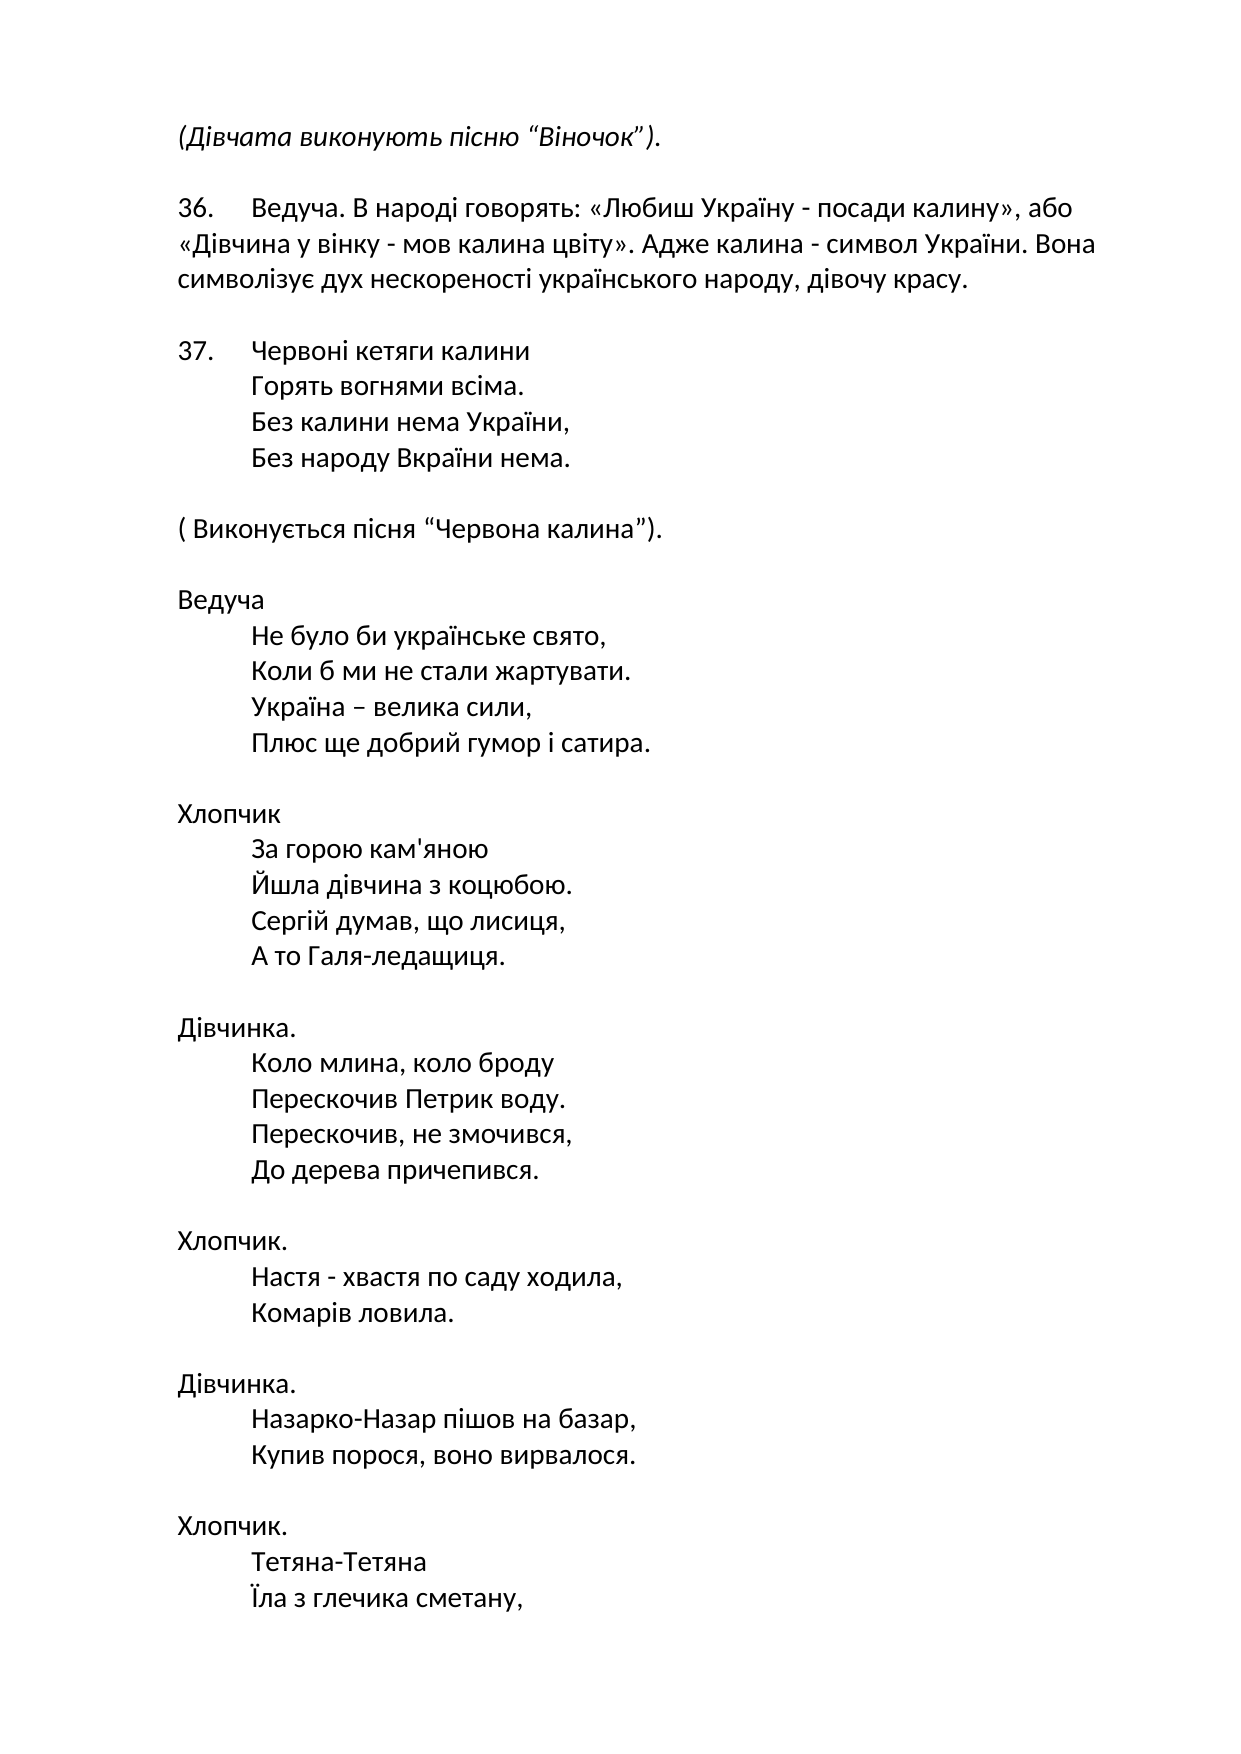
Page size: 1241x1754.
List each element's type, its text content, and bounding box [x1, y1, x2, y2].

text Купив порося, воно вирвалося. [177, 1436, 1152, 1472]
text 37. Червоні кетяги калини [177, 332, 1152, 367]
text До дерева причепився. [177, 1151, 1152, 1187]
text Хлопчик. [177, 1222, 1152, 1258]
text Дівчинка. [177, 1365, 1152, 1401]
text (Дівчата виконують пісню “Віночок”). [177, 118, 1152, 154]
text Йшла дівчина з коцюбою. [177, 866, 1152, 902]
text Перескочив Петрик воду. [177, 1080, 1152, 1116]
text Не було би українське свято, [177, 617, 1152, 652]
text Їла з глечика сметану, [177, 1579, 1152, 1614]
text За горою кам'яною [177, 831, 1152, 866]
text Назарко-Назар пішов на базар, [177, 1401, 1152, 1436]
text Без калини нема України, [177, 403, 1152, 439]
text Плюс ще добрий гумор і сатира. [177, 724, 1152, 759]
text Настя - хвастя по саду ходила, [177, 1258, 1152, 1294]
text Комарів ловила. [177, 1294, 1152, 1329]
text А то Галя-ледащиця. [177, 937, 1152, 973]
text 36. Ведуча. В народі говорять: «Любиш Україну - посади калину», або «Дівчина у вінку - мов калина цвіту». Адже калина - символ України. Вона символізує дух нескореності українського народу, дівочу красу. [177, 189, 1152, 296]
text Коло млина, коло броду [177, 1044, 1152, 1080]
text ( Виконується пісня “Червона калина”). [177, 510, 1152, 546]
text Без народу Вкраїни нема. [177, 439, 1152, 474]
text Хлопчик. [177, 1507, 1152, 1543]
text Дівчинка. [177, 1009, 1152, 1044]
text Україна – велика сили, [177, 688, 1152, 724]
text Перескочив, не змочився, [177, 1116, 1152, 1151]
text Коли б ми не стали жартувати. [177, 652, 1152, 688]
text Горять вогнями всіма. [177, 367, 1152, 403]
text Хлопчик [177, 795, 1152, 831]
text Сергій думав, що лисиця, [177, 902, 1152, 937]
text Тетяна-Тетяна [177, 1543, 1152, 1579]
text Ведуча [177, 581, 1152, 617]
